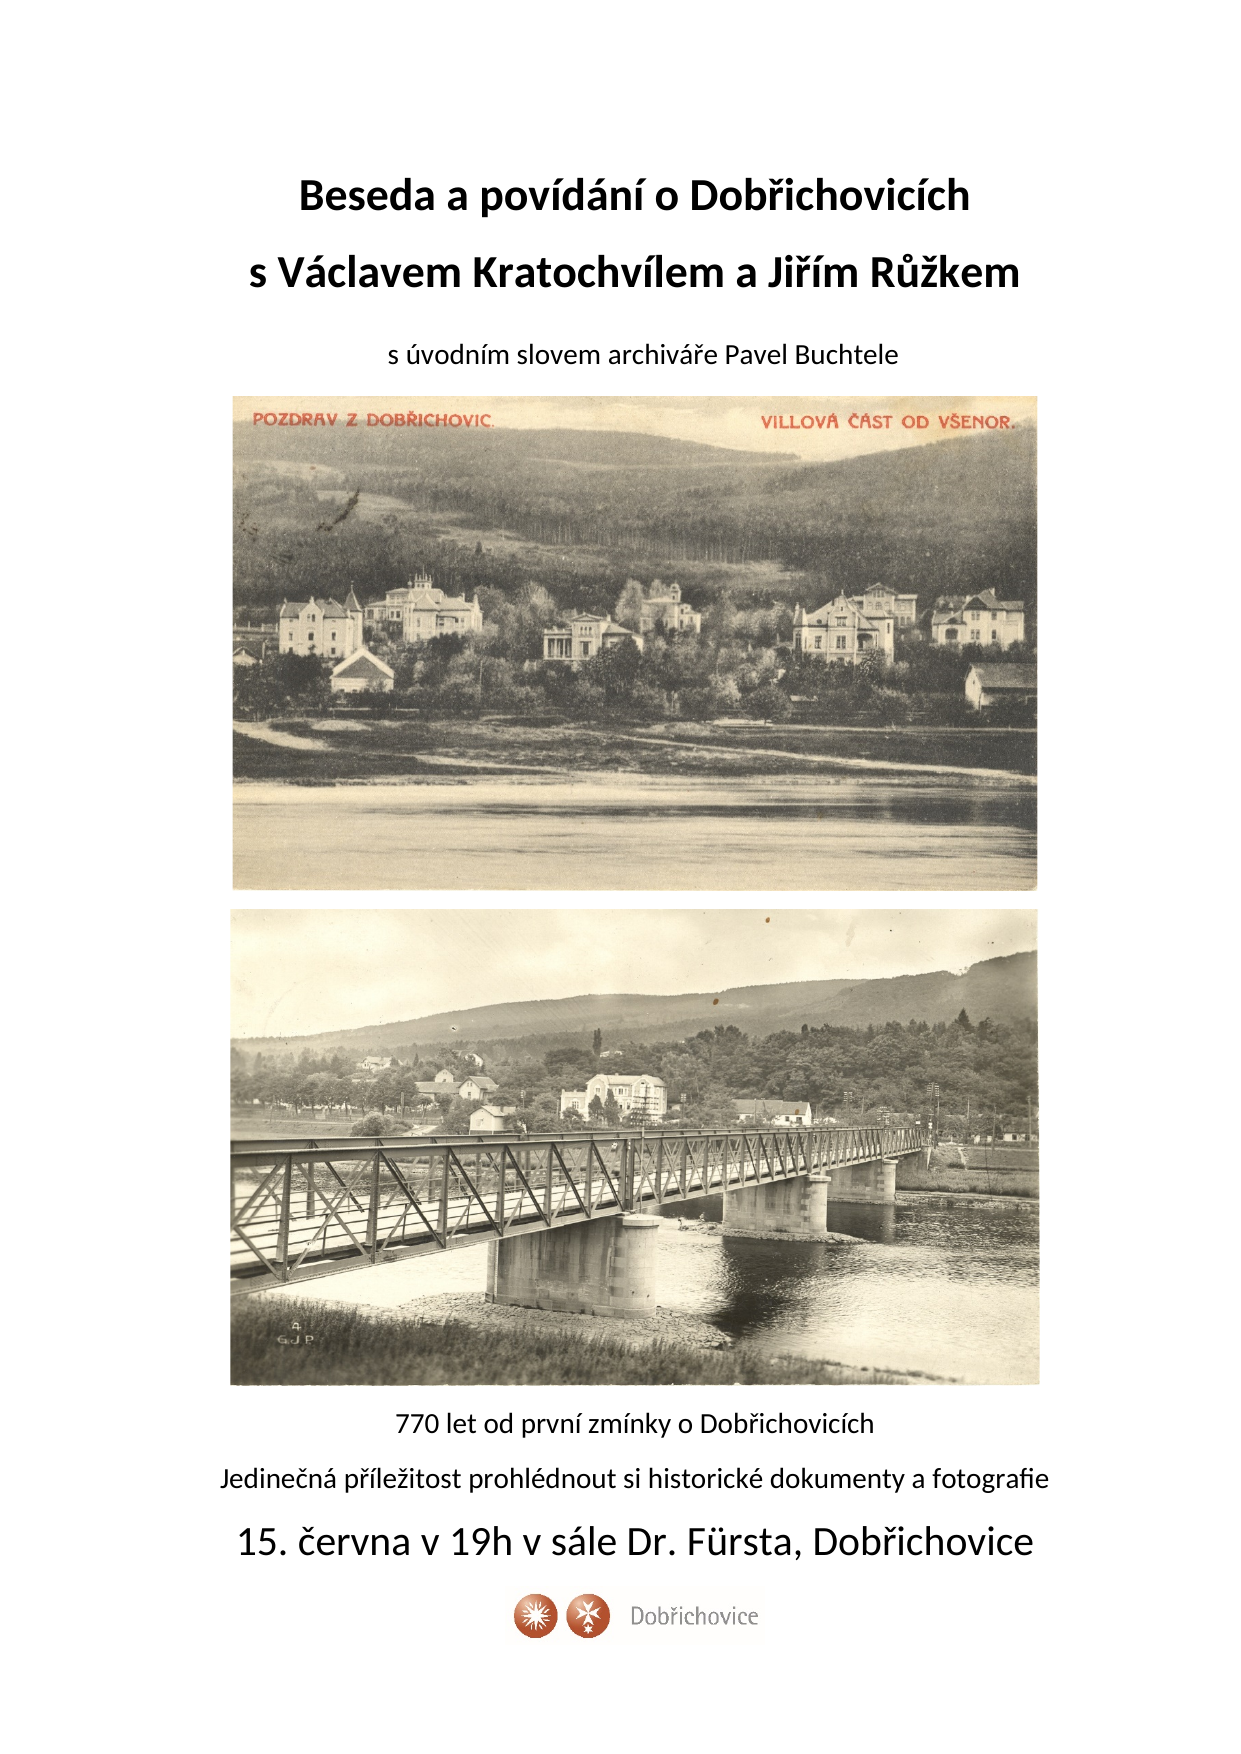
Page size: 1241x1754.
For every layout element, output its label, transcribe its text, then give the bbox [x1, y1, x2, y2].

text Beseda a povídání o Dobřichovicích [148, 166, 1122, 222]
text Jedinečná příležitost prohlédnout si historické dokumenty a fotografie [148, 1460, 1122, 1496]
picture [230, 909, 1040, 1386]
text s úvodním slovem archiváře Pavel Buchtele [148, 319, 1122, 376]
text 770 let od první zmínky o Dobřichovicích [148, 1405, 1122, 1440]
picture [232, 396, 1038, 891]
picture [505, 1586, 765, 1645]
text s Václavem Kratochvílem a Jiřím Růžkem [148, 243, 1122, 298]
text 15. června v 19h v sále Dr. Fürsta, Dobřichovice [148, 1515, 1122, 1566]
